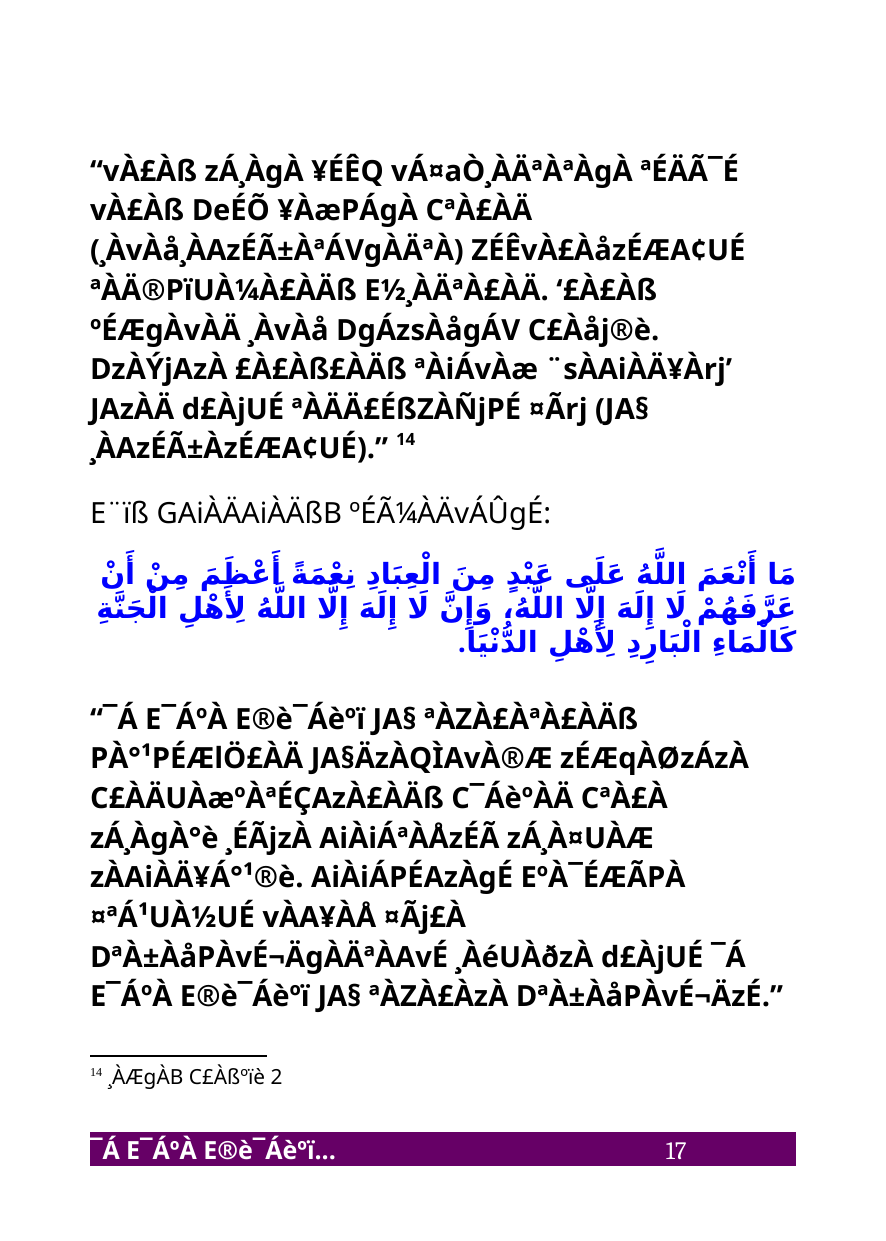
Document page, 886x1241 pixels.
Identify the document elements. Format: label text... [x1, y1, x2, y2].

text مَا أَنْعَمَ اللَّهُ عَلَى عَبْدٍ مِنَ الْعِبَادِ نِعْمَةً أَعْظَمَ مِنْ أَنْ عَرَّفَهُمْ لَا إِلَهَ إِلَّا اللَّهُ، وَإِنَّ لَا إِلَهَ إِلَّا اللَّهُ لِأَهْلِ الْجَنَّةِ كَالْمَاءِ الْبَارِدِ لِأَهْلِ الدُّنْيَا. [90, 557, 796, 673]
text “¯Á E¯ÁºÀ E®è¯Áèºï JA§ ªÀZÀ£ÀªÀ£ÀÄß PÀ°¹PÉÆlÖ£ÀÄ JA§ÄzÀQÌAvÀ®Æ zÉÆqÀØzÁzÀ C£ÀÄUÀæºÀªÉÇAzÀ£ÀÄß C¯ÁèºÀÄ CªÀ£À zÁ¸ÀgÀ°è ¸ÉÃjzÀ AiÀiÁªÀÅzÉÃ zÁ¸À¤UÀÆ zÀAiÀÄ¥Á°¹®è. AiÀiÁPÉAzÀgÉ EºÀ¯ÉÆÃPÀ ¤ªÁ¹UÀ½UÉ vÀA¥ÀÅ ¤Ãj£À DªÀ±ÀåPÀvÉ¬ÄgÀÄªÀAvÉ ¸ÀéUÀðzÀ d£ÀjUÉ ¯Á E¯ÁºÀ E®è¯Áèºï JA§ ªÀZÀ£ÀzÀ DªÀ±ÀåPÀvÉ¬ÄzÉ.” [90, 698, 796, 1015]
text E¨ïß GAiÀÄAiÀÄßB ºÉÃ¼ÀÄvÁÛgÉ: [90, 492, 796, 532]
text “vÀ£Àß zÁ¸ÀgÀ ¥ÉÊQ vÁ¤aÒ¸ÀÄªÀªÀgÀ ªÉÄÃ¯É vÀ£Àß DeÉÕ ¥ÀæPÁgÀ CªÀ£ÀÄ (¸ÀvÀå¸ÀAzÉÃ±ÀªÁVgÀÄªÀ) ZÉÊvÀ£ÀåzÉÆA¢UÉ ªÀÄ®PïUÀ¼À£ÀÄß E½¸ÀÄªÀ£ÀÄ. ‘£À£Àß ºÉÆgÀvÀÄ ¸ÀvÀå DgÁzsÀågÁV C£Àåj®è. DzÀÝjAzÀ £À£Àß£ÀÄß ªÀiÁvÀæ ¨sÀAiÀÄ¥Àrj’ JAzÀÄ d£ÀjUÉ ªÀÄÄ£ÉßZÀÑjPÉ ¤Ãrj (JA§ ¸ÀAzÉÃ±ÀzÉÆA¢UÉ).” [90, 150, 796, 467]
